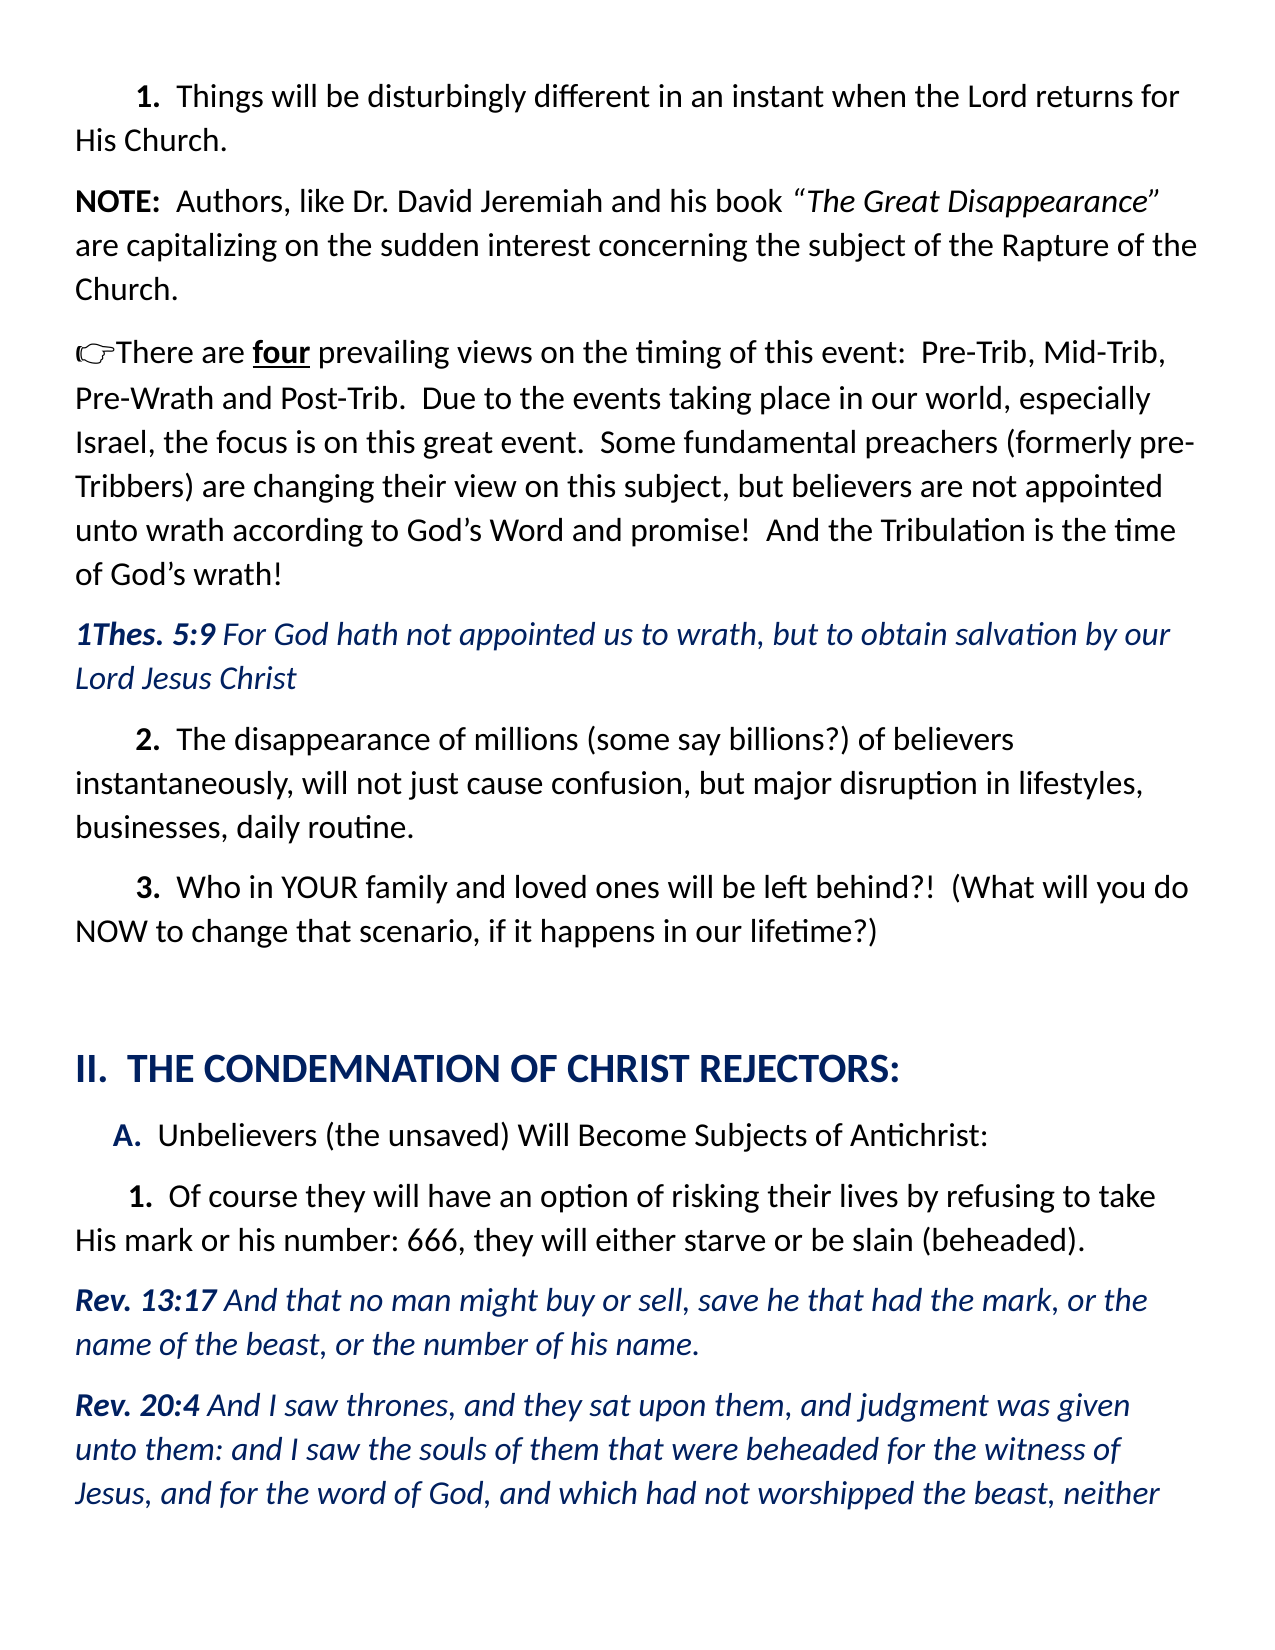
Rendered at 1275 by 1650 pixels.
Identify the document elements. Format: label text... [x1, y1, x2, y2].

text A. Unbelievers (the unsaved) Will Become Subjects of Antichrist: [75, 1114, 1200, 1155]
text Rev. 13:17 And that no man might buy or sell, save he that had the mark, or the name of the beast, or the number of his name. [75, 1279, 1200, 1364]
text There are four prevailing views on the timing of this event: Pre-Trib, Mid-Trib, Pre-Wrath and Post-Trib. Due to the events taking place in our world, especially Israel, the focus is on this great event. Some fundamental preachers (formerly pre-Tribbers) are changing their view on this subject, but believers are not appointed unto wrath according to God’s Word and promise! And the Tribulation is the time of God’s wrath! [75, 328, 1200, 593]
text II. THE CONDEMNATION OF CHRIST REJECTORS: [75, 1042, 1200, 1093]
text 1. Of course they will have an option of risking their lives by refusing to take His mark or his number: 666, they will either starve or be slain (beheaded). [75, 1175, 1200, 1259]
text NOTE: Authors, like Dr. David Jeremiah and his book “The Great Disappearance” are capitalizing on the sudden interest concerning the subject of the Rapture of the Church. [75, 179, 1200, 308]
text 3. Who in YOUR family and loved ones will be left behind?! (What will you do NOW to change that scenario, if it happens in our lifetime?) [75, 866, 1200, 951]
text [75, 1384, 1200, 1512]
text 2. The disappearance of millions (some say billions?) of believers instantaneously, will not just cause confusion, but major disruption in lifestyles, businesses, daily routine. [75, 718, 1200, 846]
text 1Thes. 5:9 For God hath not appointed us to wrath, but to obtain salvation by our Lord Jesus Christ [75, 613, 1200, 698]
text 1. Things will be disturbingly different in an instant when the Lord returns for His Church. [75, 75, 1200, 160]
